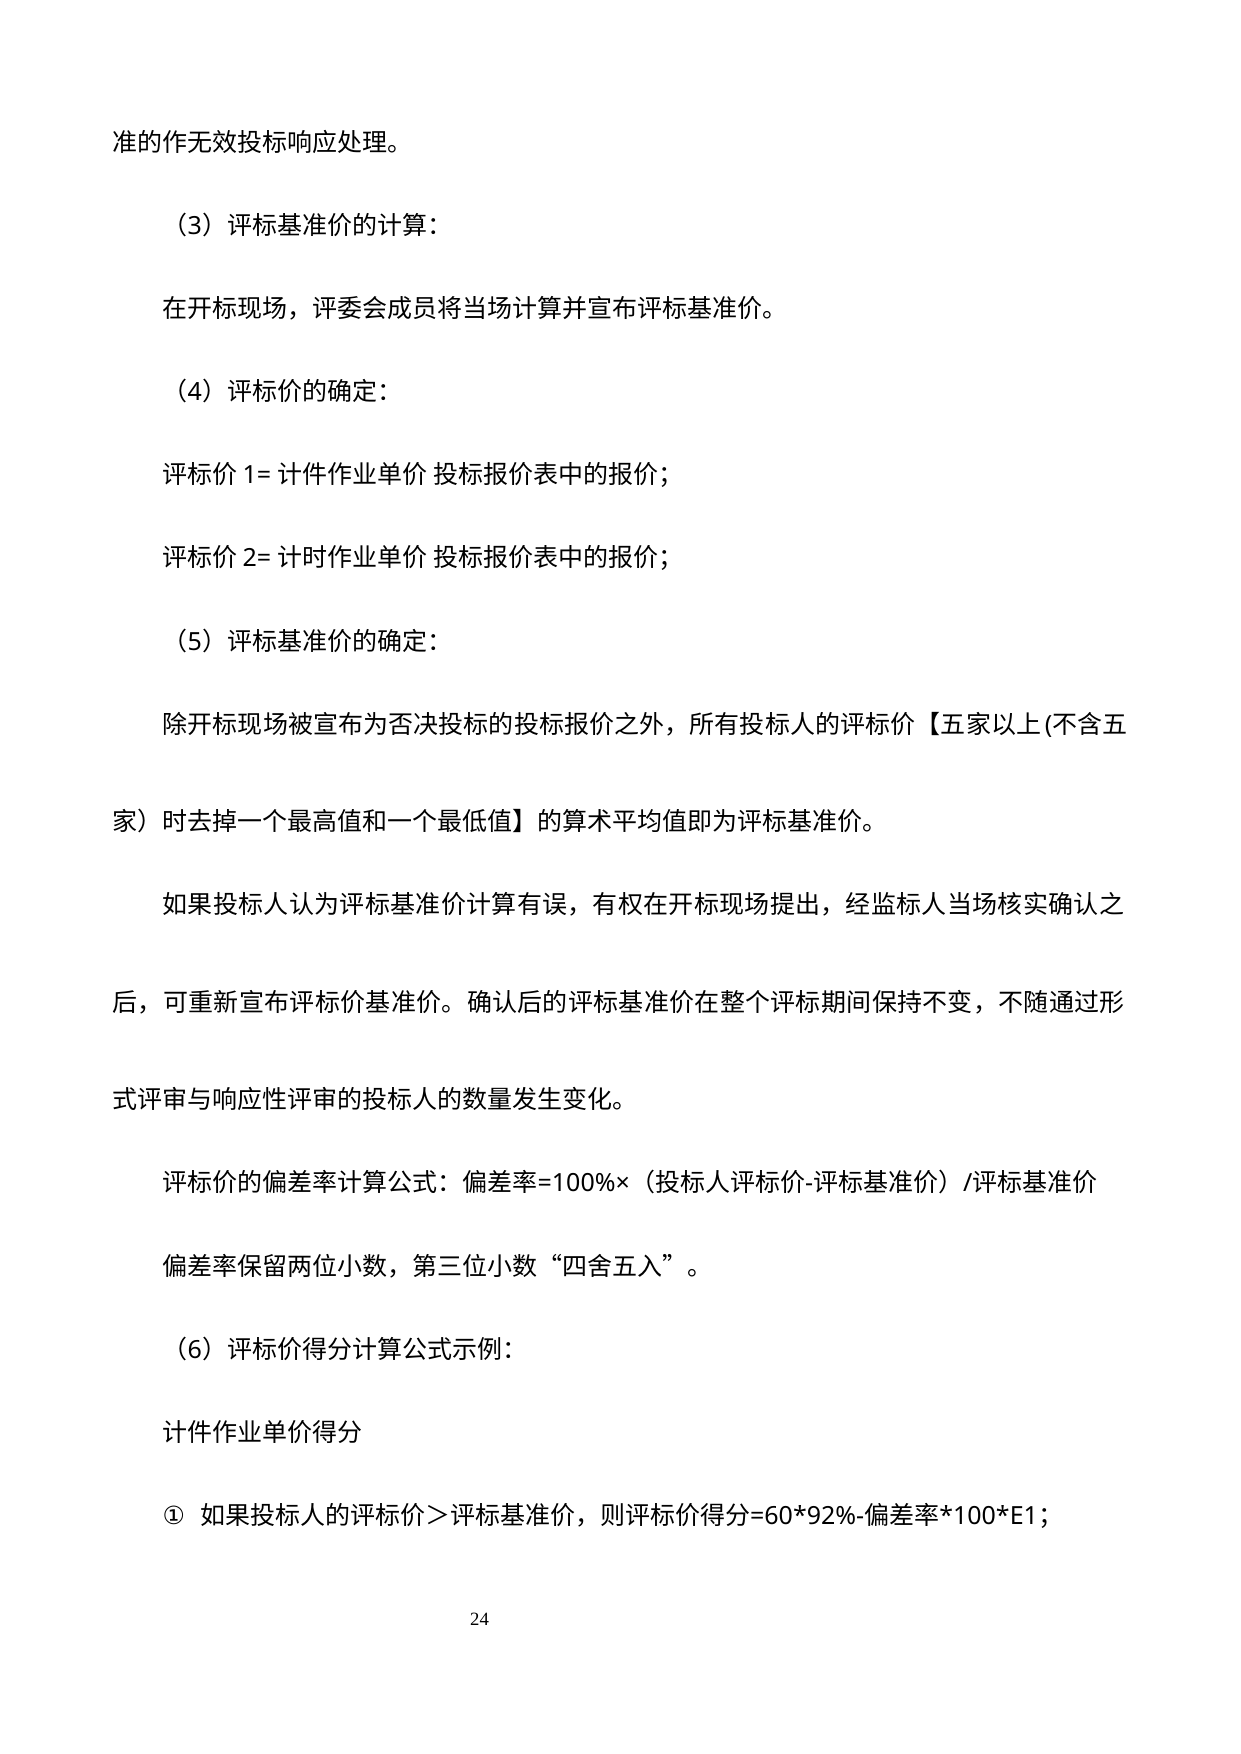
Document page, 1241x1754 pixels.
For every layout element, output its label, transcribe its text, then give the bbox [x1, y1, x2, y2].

text （3）评标基准价的计算： [112, 191, 1128, 256]
text 偏差率保留两位小数，第三位小数“四舍五入”。 [112, 1232, 1128, 1297]
list 如果投标人的评标价＞评标基准价，则评标价得分=60*92%-偏差率*100*E1； [162, 1481, 1128, 1546]
text 如果投标人认为评标基准价计算有误，有权在开标现场提出，经监标人当场核实确认之后，可重新宣布评标价基准价。确认后的评标基准价在整个评标期间保持不变，不随通过形式评审与响应性评审的投标人的数量发生变化。 [112, 870, 1128, 1130]
text 评标价1= 计件作业单价 投标报价表中的报价； [112, 440, 1128, 505]
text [112, 108, 1128, 173]
text 在开标现场，评委会成员将当场计算并宣布评标基准价。 [112, 274, 1128, 339]
text 评标价2= 计时作业单价 投标报价表中的报价； [112, 523, 1128, 588]
text 评标价的偏差率计算公式：偏差率=100%×（投标人评标价-评标基准价）/评标基准价 [112, 1148, 1128, 1213]
text 计件作业单价得分 [112, 1398, 1128, 1463]
text 除开标现场被宣布为否决投标的投标报价之外，所有投标人的评标价【五家以上(不含五家）时去掉一个最高值和一个最低值】的算术平均值即为评标基准价。 [112, 690, 1128, 852]
text （5）评标基准价的确定： [112, 607, 1128, 672]
text （6）评标价得分计算公式示例： [112, 1315, 1128, 1380]
text （4）评标价的确定： [112, 357, 1128, 422]
